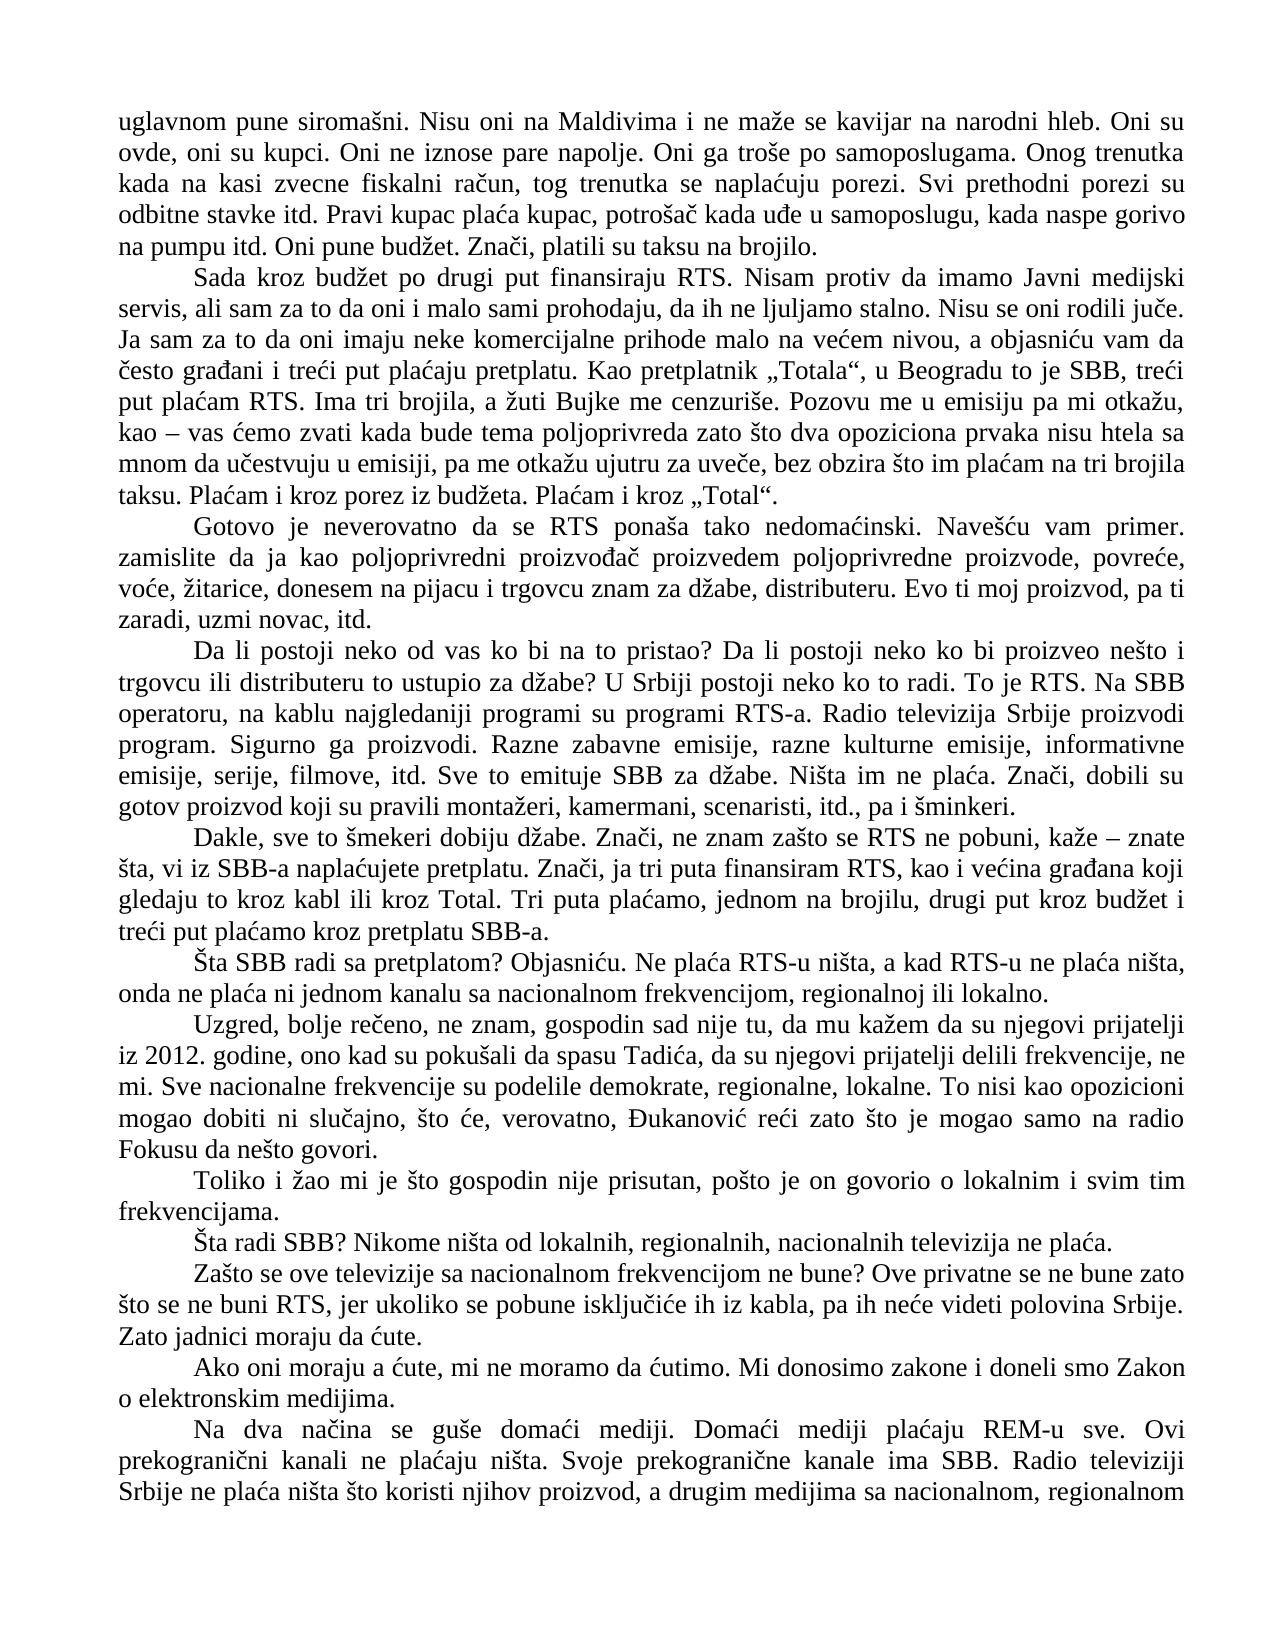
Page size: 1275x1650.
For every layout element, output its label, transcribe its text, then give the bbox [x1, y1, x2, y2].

text Šta radi SBB? Nikome ništa od lokalnih, regionalnih, nacionalnih televizija ne plaća. [118, 1226, 1186, 1257]
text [118, 105, 1186, 261]
text Šta SBB radi sa pretplatom? Objasniću. Ne plaća RTS-u ništa, a kad RTS-u ne plaća ništa, onda ne plaća ni jednom kanalu sa nacionalnom frekvencijom, regionalnoj ili lokalno. [118, 946, 1186, 1008]
text Gotovo je neverovatno da se RTS ponaša tako nedomaćinski. Navešću vam primer. zamislite da ja kao poljoprivredni proizvođač proizvedem poljoprivredne proizvode, povreće, voće, žitarice, donesem na pijacu i trgovcu znam za džabe, distributeru. Evo ti moj proizvod, pa ti zaradi, uzmi novac, itd. [118, 510, 1186, 634]
text Zašto se ove televizije sa nacionalnom frekvencijom ne bune? Ove privatne se ne bune zato što se ne buni RTS, jer ukoliko se pobune isključiće ih iz kabla, pa ih neće videti polovina Srbije. Zato jadnici moraju da ćute. [118, 1257, 1186, 1351]
text Dakle, sve to šmekeri dobiju džabe. Znači, ne znam zašto se RTS ne pobuni, kaže – znate šta, vi iz SBB-a naplaćujete pretplatu. Znači, ja tri puta finansiram RTS, kao i većina građana koji gledaju to kroz kabl ili kroz Total. Tri puta plaćamo, jednom na brojilu, drugi put kroz budžet i treći put plaćamo kroz pretplatu SBB-a. [118, 821, 1186, 946]
text Da li postoji neko od vas ko bi na to pristao? Da li postoji neko ko bi proizveo nešto i trgovcu ili distributeru to ustupio za džabe? U Srbiji postoji neko ko to radi. To je RTS. Na SBB operatoru, na kablu najgledaniji programi su programi RTS-a. Radio televizija Srbije proizvodi program. Sigurno ga proizvodi. Razne zabavne emisije, razne kulturne emisije, informativne emisije, serije, filmove, itd. Sve to emituje SBB za džabe. Ništa im ne plaća. Znači, dobili su gotov proizvod koji su pravili montažeri, kamermani, scenaristi, itd., pa i šminkeri. [118, 634, 1186, 821]
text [118, 1413, 1186, 1507]
text Ako oni moraju a ćute, mi ne moramo da ćutimo. Mi donosimo zakone i doneli smo Zakon o elektronskim medijima. [118, 1351, 1186, 1413]
text Toliko i žao mi je što gospodin nije prisutan, pošto je on govorio o lokalnim i svim tim frekvencijama. [118, 1164, 1186, 1226]
text Uzgred, bolje rečeno, ne znam, gospodin sad nije tu, da mu kažem da su njegovi prijatelji iz 2012. godine, ono kad su pokušali da spasu Tadića, da su njegovi prijatelji delili frekvencije, ne mi. Sve nacionalne frekvencije su podelile demokrate, regionalne, lokalne. To nisi kao opozicioni mogao dobiti ni slučajno, što će, verovatno, Đukanović reći zato što je mogao samo na radio Fokusu da nešto govori. [118, 1008, 1186, 1164]
text Sada kroz budžet po drugi put finansiraju RTS. Nisam protiv da imamo Javni medijski servis, ali sam za to da oni i malo sami prohodaju, da ih ne ljuljamo stalno. Nisu se oni rodili juče. Ja sam za to da oni imaju neke komercijalne prihode malo na većem nivou, a objasniću vam da često građani i treći put plaćaju pretplatu. Kao pretplatnik „Totala“, u Beogradu to je SBB, treći put plaćam RTS. Ima tri brojila, a žuti Bujke me cenzuriše. Pozovu me u emisiju pa mi otkažu, kao – vas ćemo zvati kada bude tema poljoprivreda zato što dva opoziciona prvaka nisu htela sa mnom da učestvuju u emisiji, pa me otkažu ujutru za uveče, bez obzira što im plaćam na tri brojila taksu. Plaćam i kroz porez iz budžeta. Plaćam i kroz „Total“. [118, 261, 1186, 510]
